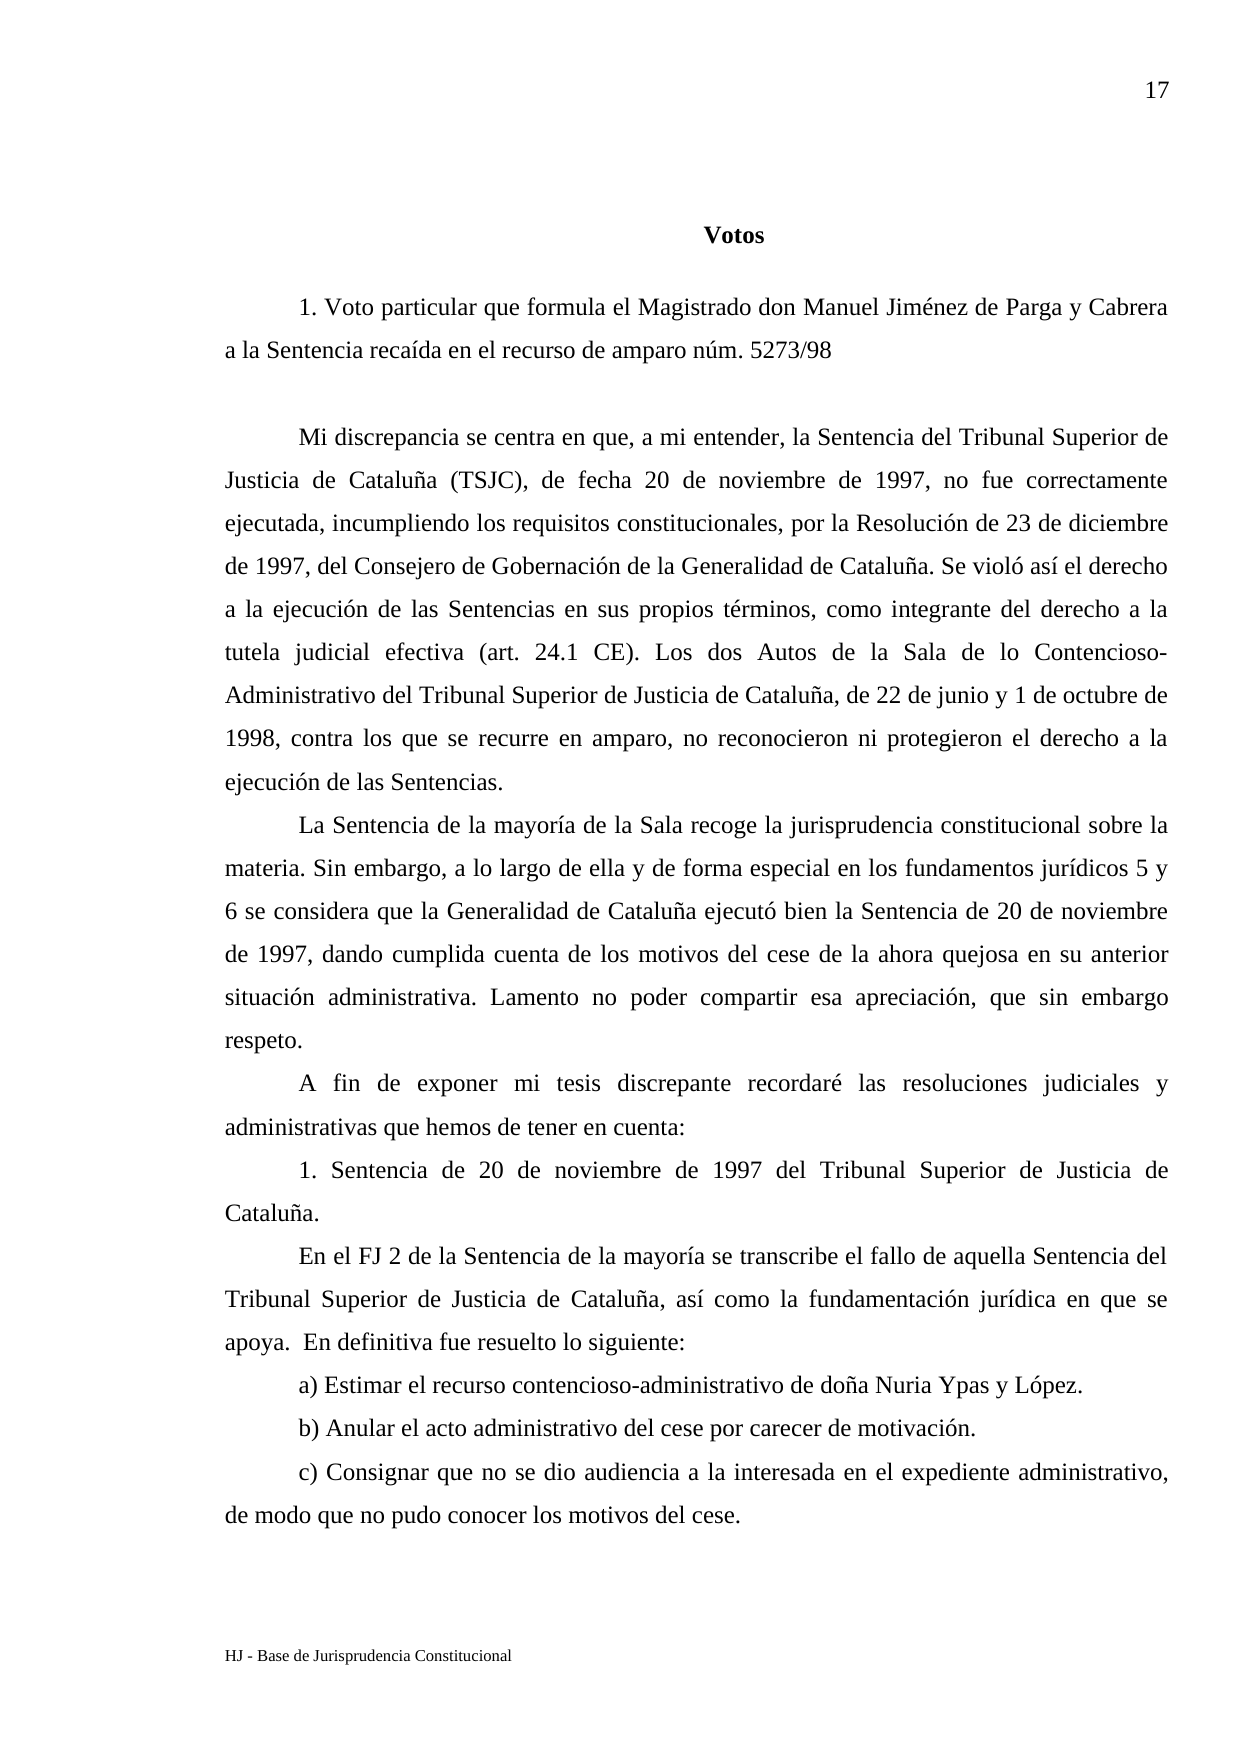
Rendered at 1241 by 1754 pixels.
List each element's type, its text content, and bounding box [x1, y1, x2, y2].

text b) Anular el acto administrativo del cese por carecer de motivación. [224, 1413, 1169, 1442]
text c) Consignar que no se dio audiencia a la interesada en el expediente administrativo, de modo que no pudo conocer los motivos del cese. [224, 1457, 1169, 1528]
subtitle Votos [224, 220, 1169, 249]
text A fin de exponer mi tesis discrepante recordaré las resoluciones judiciales y administrativas que hemos de tener en cuenta: [224, 1068, 1169, 1140]
text 1. Sentencia de 20 de noviembre de 1997 del Tribunal Superior de Justicia de Cataluña. [224, 1155, 1169, 1227]
text Mi discrepancia se centra en que, a mi entender, la Sentencia del Tribunal Superior de Justicia de Cataluña (TSJC), de fecha 20 de noviembre de 1997, no fue correctamente ejecutada, incumpliendo los requisitos constitucionales, por la Resolución de 23 de diciembre de 1997, del Consejero de Gobernación de la Generalidad de Cataluña. Se violó así el derecho a la ejecución de las Sentencias en sus propios términos, como integrante del derecho a la tutela judicial efectiva (art. 24.1 CE). Los dos Autos de la Sala de lo Contencioso-Administrativo del Tribunal Superior de Justicia de Cataluña, de 22 de junio y 1 de octubre de 1998, contra los que se recurre en amparo, no reconocieron ni protegieron el derecho a la ejecución de las Sentencias. [224, 422, 1169, 795]
text La Sentencia de la mayoría de la Sala recoge la jurisprudencia constitucional sobre la materia. Sin embargo, a lo largo de ella y de forma especial en los fundamentos jurídicos 5 y 6 se considera que la Generalidad de Cataluña ejecutó bien la Sentencia de 20 de noviembre de 1997, dando cumplida cuenta de los motivos del cese de la ahora quejosa en su anterior situación administrativa. Lamento no poder compartir esa apreciación, que sin embargo respeto. [224, 810, 1169, 1054]
text a) Estimar el recurso contencioso-administrativo de doña Nuria Ypas y López. [224, 1370, 1169, 1399]
text 1. Voto particular que formula el Magistrado don Manuel Jiménez de Parga y Cabrera a la Sentencia recaída en el recurso de amparo núm. 5273/98 [224, 292, 1169, 364]
text En el FJ 2 de la Sentencia de la mayoría se transcribe el fallo de aquella Sentencia del Tribunal Superior de Justicia de Cataluña, así como la fundamentación jurídica en que se apoya. En definitiva fue resuelto lo siguiente: [224, 1241, 1169, 1356]
